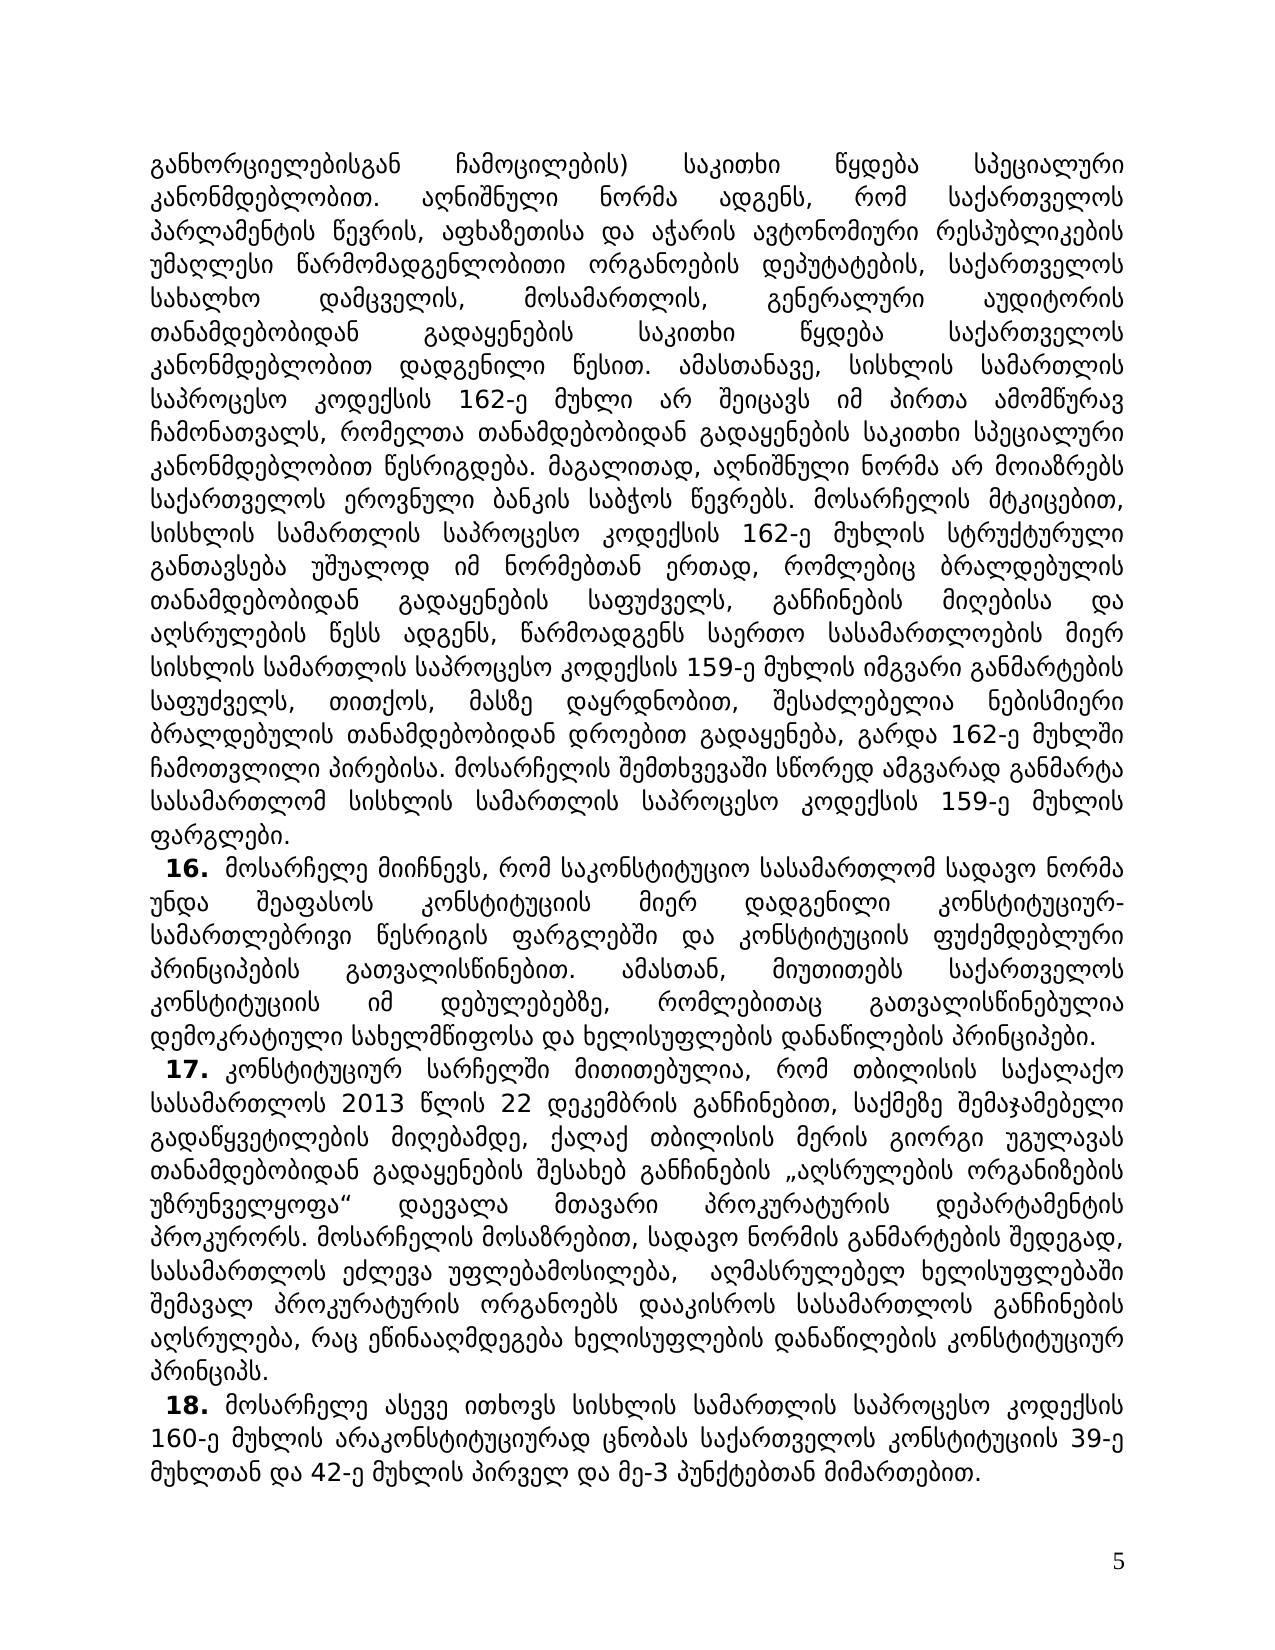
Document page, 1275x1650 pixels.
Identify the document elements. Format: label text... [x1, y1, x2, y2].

list მოსარჩელე მიიჩნევს, რომ საკონსტიტუციო სასამართლომ სადავო ნორმა უნდა შეაფასოს კონსტიტუციის მიერ დადგენილი კონსტიტუციურ-სამართლებრივი წესრიგის ფარგლებში და კონსტიტუციის ფუძემდებლური პრინციპების გათვალისწინებით. ამასთან, მიუთითებს საქართველოს კონსტიტუციის იმ დებულებებზე, რომლებითაც გათვალისწინებულია დემოკრატიული სახელმწიფოსა და ხელისუფლების დანაწილების პრინციპები. [150, 854, 1125, 1051]
list მოსარჩელე ასევე ითხოვს სისხლის სამართლის საპროცესო კოდექსის 160-ე მუხლის არაკონსტიტუციურად ცნობას საქართველოს კონსტიტუციის 39-ე მუხლთან და 42-ე მუხლის პირველ და მე-3 პუნქტებთან მიმართებით. [150, 1391, 1125, 1487]
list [150, 150, 1125, 850]
list კონსტიტუციურ სარჩელში მითითებულია, რომ თბილისის საქალაქო სასამართლოს 2013 წლის 22 დეკემბრის განჩინებით, საქმეზე შემაჯამებელი გადაწყვეტილების მიღებამდე, ქალაქ თბილისის მერის გიორგი უგულავას თანამდებობიდან გადაყენების შესახებ განჩინების „აღსრულების ორგანიზების უზრუნველყოფა“ დაევალა მთავარი პროკურატურის დეპარტამენტის პროკურორს. მოსარჩელის მოსაზრებით, სადავო ნორმის განმარტების შედეგად, სასამართლოს ეძლევა უფლებამოსილება, აღმასრულებელ ხელისუფლებაში შემავალ პროკურატურის ორგანოებს დააკისროს სასამართლოს განჩინების აღსრულება, რაც ეწინააღმდეგება ხელისუფლების დანაწილების კონსტიტუციურ პრინციპს. [150, 1056, 1125, 1387]
